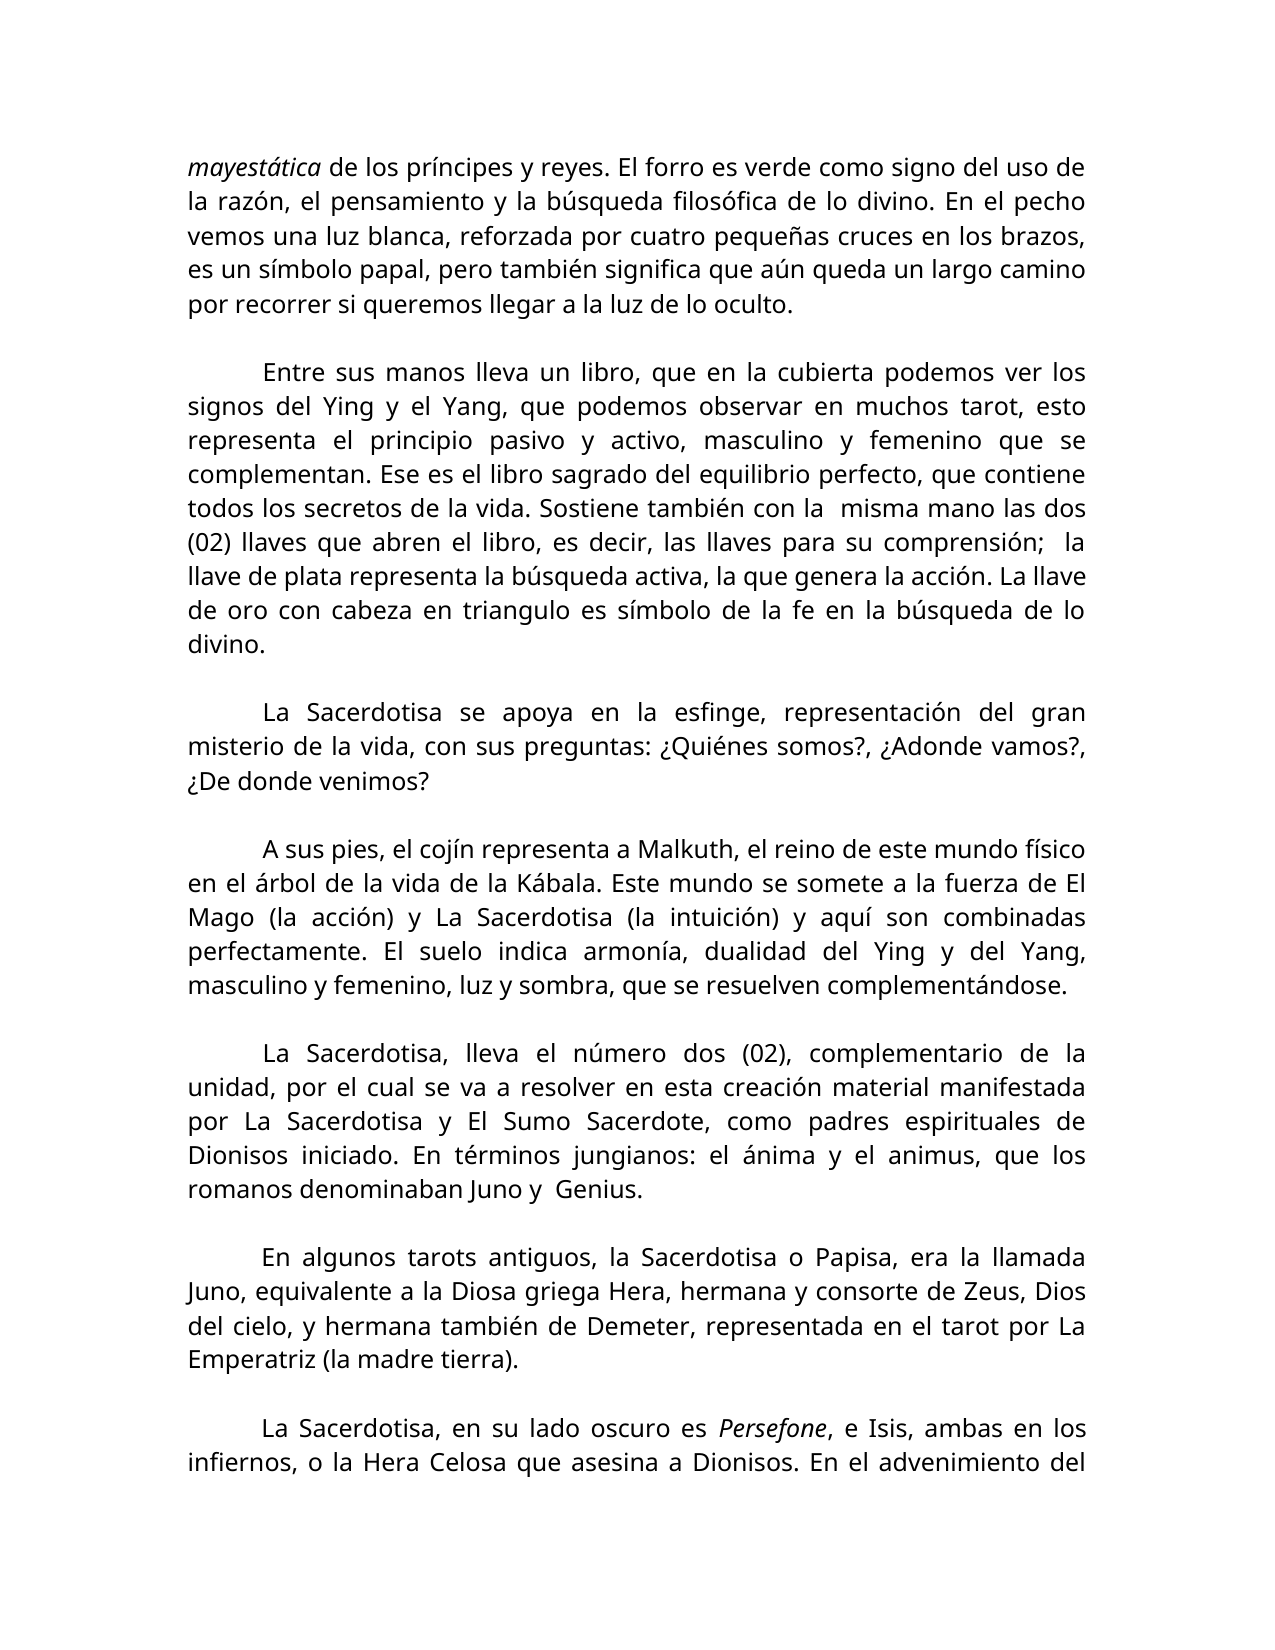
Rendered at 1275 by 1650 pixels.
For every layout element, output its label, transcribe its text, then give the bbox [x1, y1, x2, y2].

text En algunos tarots antiguos, la Sacerdotisa o Papisa, era la llamada Juno, equivalente a la Diosa griega Hera, hermana y consorte de Zeus, Dios del cielo, y hermana también de Demeter, representada en el tarot por La Emperatriz (la madre tierra). [187, 1240, 1087, 1376]
text La Sacerdotisa, lleva el número dos (02), complementario de la unidad, por el cual se va a resolver en esta creación material manifestada por La Sacerdotisa y El Sumo Sacerdote, como padres espirituales de Dionisos iniciado. En términos jungianos: el ánima y el animus, que los romanos denominaban Juno y Genius. [187, 1036, 1087, 1206]
text La Sacerdotisa se apoya en la esfinge, representación del gran misterio de la vida, con sus preguntas: ¿Quiénes somos?, ¿Adonde vamos?, ¿De donde venimos? [187, 695, 1087, 797]
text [187, 150, 1087, 320]
text Entre sus manos lleva un libro, que en la cubierta podemos ver los signos del Ying y el Yang, que podemos observar en muchos tarot, esto representa el principio pasivo y activo, masculino y femenino que se complementan. Ese es el libro sagrado del equilibrio perfecto, que contiene todos los secretos de la vida. Sostiene también con la misma mano las dos (02) llaves que abren el libro, es decir, las llaves para su comprensión; la llave de plata representa la búsqueda activa, la que genera la acción. La llave de oro con cabeza en triangulo es símbolo de la fe en la búsqueda de lo divino. [187, 354, 1087, 661]
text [187, 1410, 1087, 1478]
text A sus pies, el cojín representa a Malkuth, el reino de este mundo físico en el árbol de la vida de la Kábala. Este mundo se somete a la fuerza de El Mago (la acción) y La Sacerdotisa (la intuición) y aquí son combinadas perfectamente. El suelo indica armonía, dualidad del Ying y del Yang, masculino y femenino, luz y sombra, que se resuelven complementándose. [187, 831, 1087, 1002]
